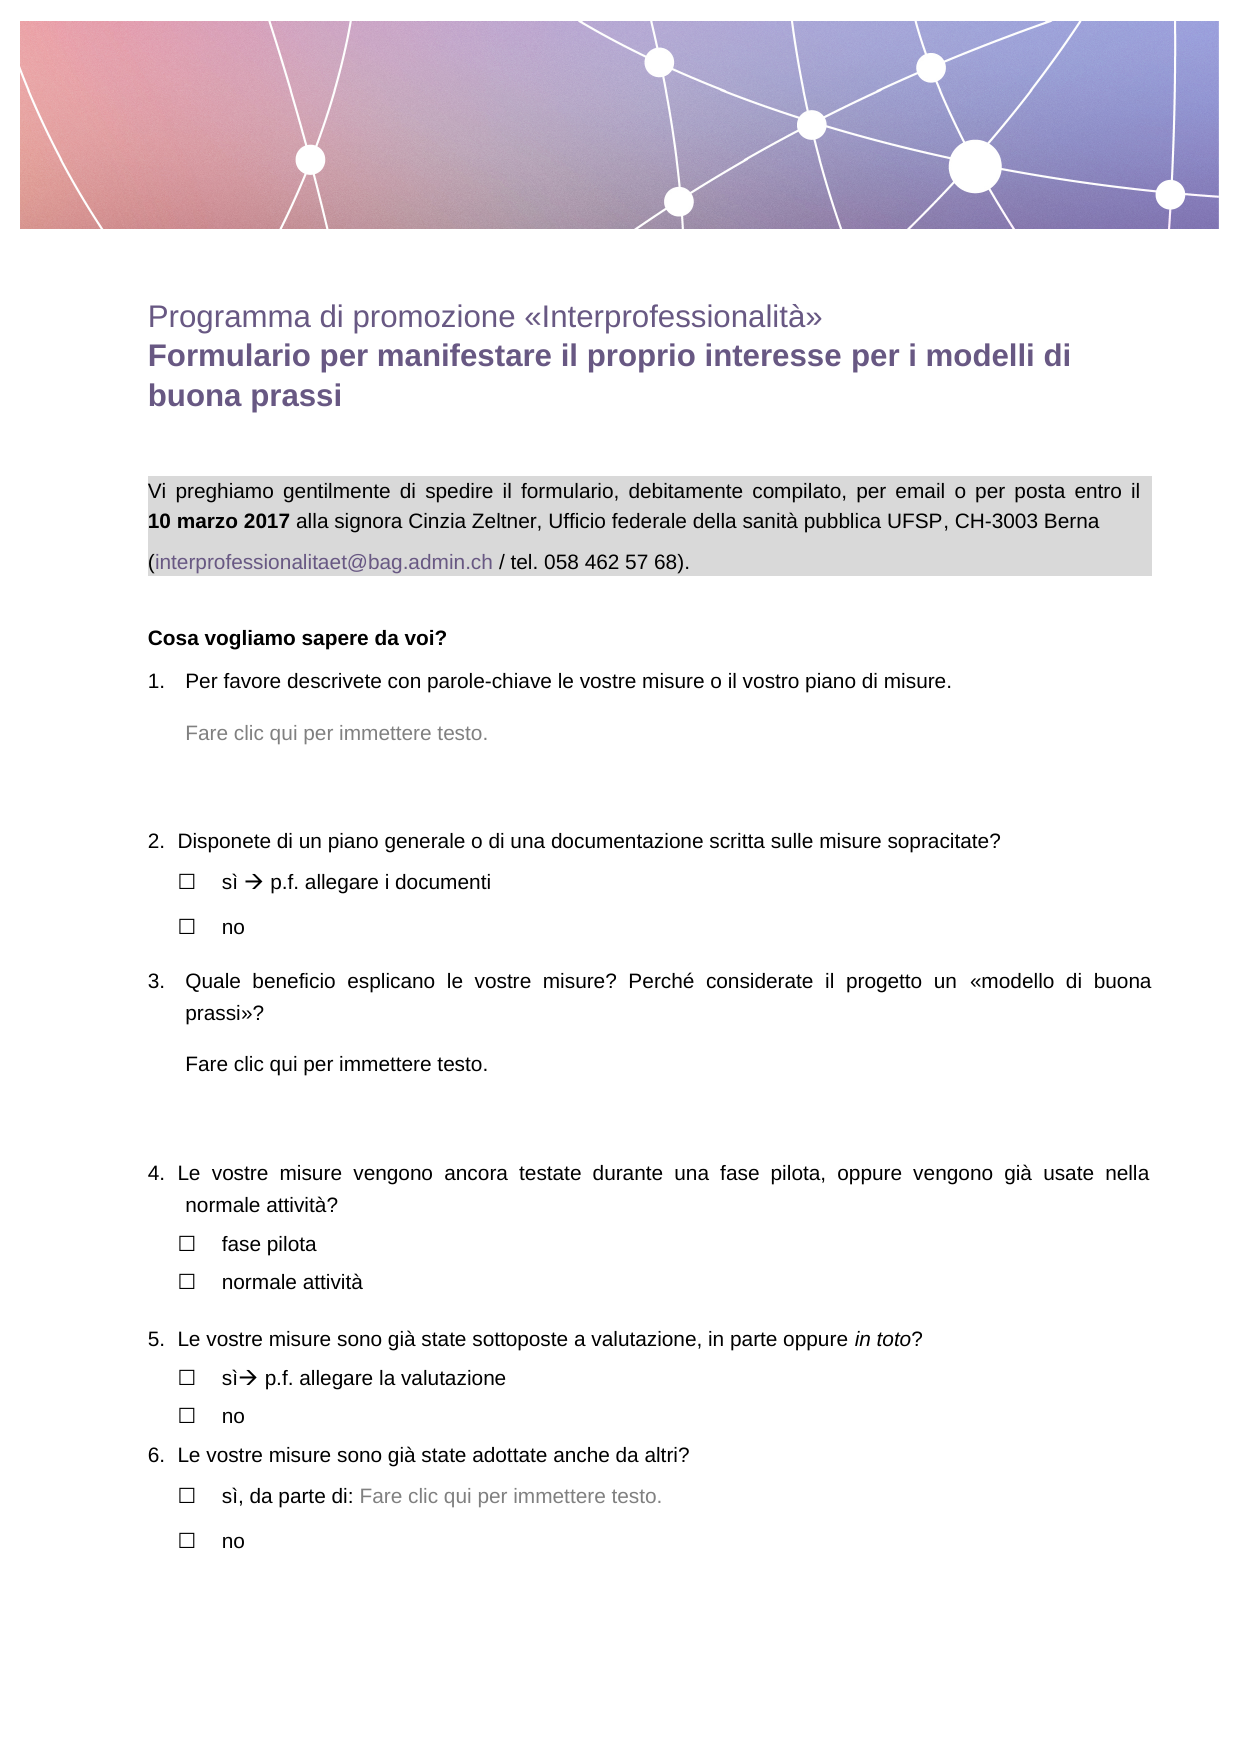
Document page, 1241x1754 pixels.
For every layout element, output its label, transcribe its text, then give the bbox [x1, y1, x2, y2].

list no [177, 1404, 1152, 1428]
picture [20, 21, 1219, 229]
list no [177, 1526, 1152, 1554]
text (interprofessionalitaet@bag.admin.ch / tel. 058 462 57 68). [148, 546, 1152, 576]
list sì, da parte di: [148, 1481, 1152, 1510]
text Programma di promozione «Interprofessionalità» [148, 295, 1152, 335]
list Disponete di un piano generale o di una documentazione scritta sulle misure sopracitate? [148, 829, 1152, 853]
list fase pilota [177, 1231, 1152, 1255]
list Le vostre misure sono già state adottate anche da altri? [148, 1443, 1152, 1467]
text Cosa vogliamo sapere da voi? [148, 626, 1152, 651]
list normale attività [177, 1270, 1152, 1294]
text Vi preghiamo gentilmente di spedire il formulario, debitamente compilato, per email o per posta entro il 10 marzo 2017 alla signora Cinzia Zeltner, Ufficio federale della sanità pubblica UFSP, CH-3003 Berna [148, 476, 1152, 534]
list Le vostre misure sono già state sottoposte a valutazione, in parte oppure in toto? [148, 1327, 1152, 1351]
list no [177, 912, 1152, 940]
list sì p.f. allegare la valutazione [177, 1366, 1152, 1390]
list Quale beneficio esplicano le vostre misure? Perché considerate il progetto un «modello di buona prassi»? [148, 969, 1152, 1025]
list Per favore descrivete con parole-chiave le vostre misure o il vostro piano di misure. [148, 669, 1152, 693]
list Le vostre misure vengono ancora testate durante una fase pilota, oppure vengono già usate nella normale attività? [148, 1161, 1152, 1217]
list sì p.f. allegare i documenti [177, 867, 1152, 896]
text Formulario per manifestare il proprio interesse per i modelli di buona prassi [148, 335, 1152, 414]
